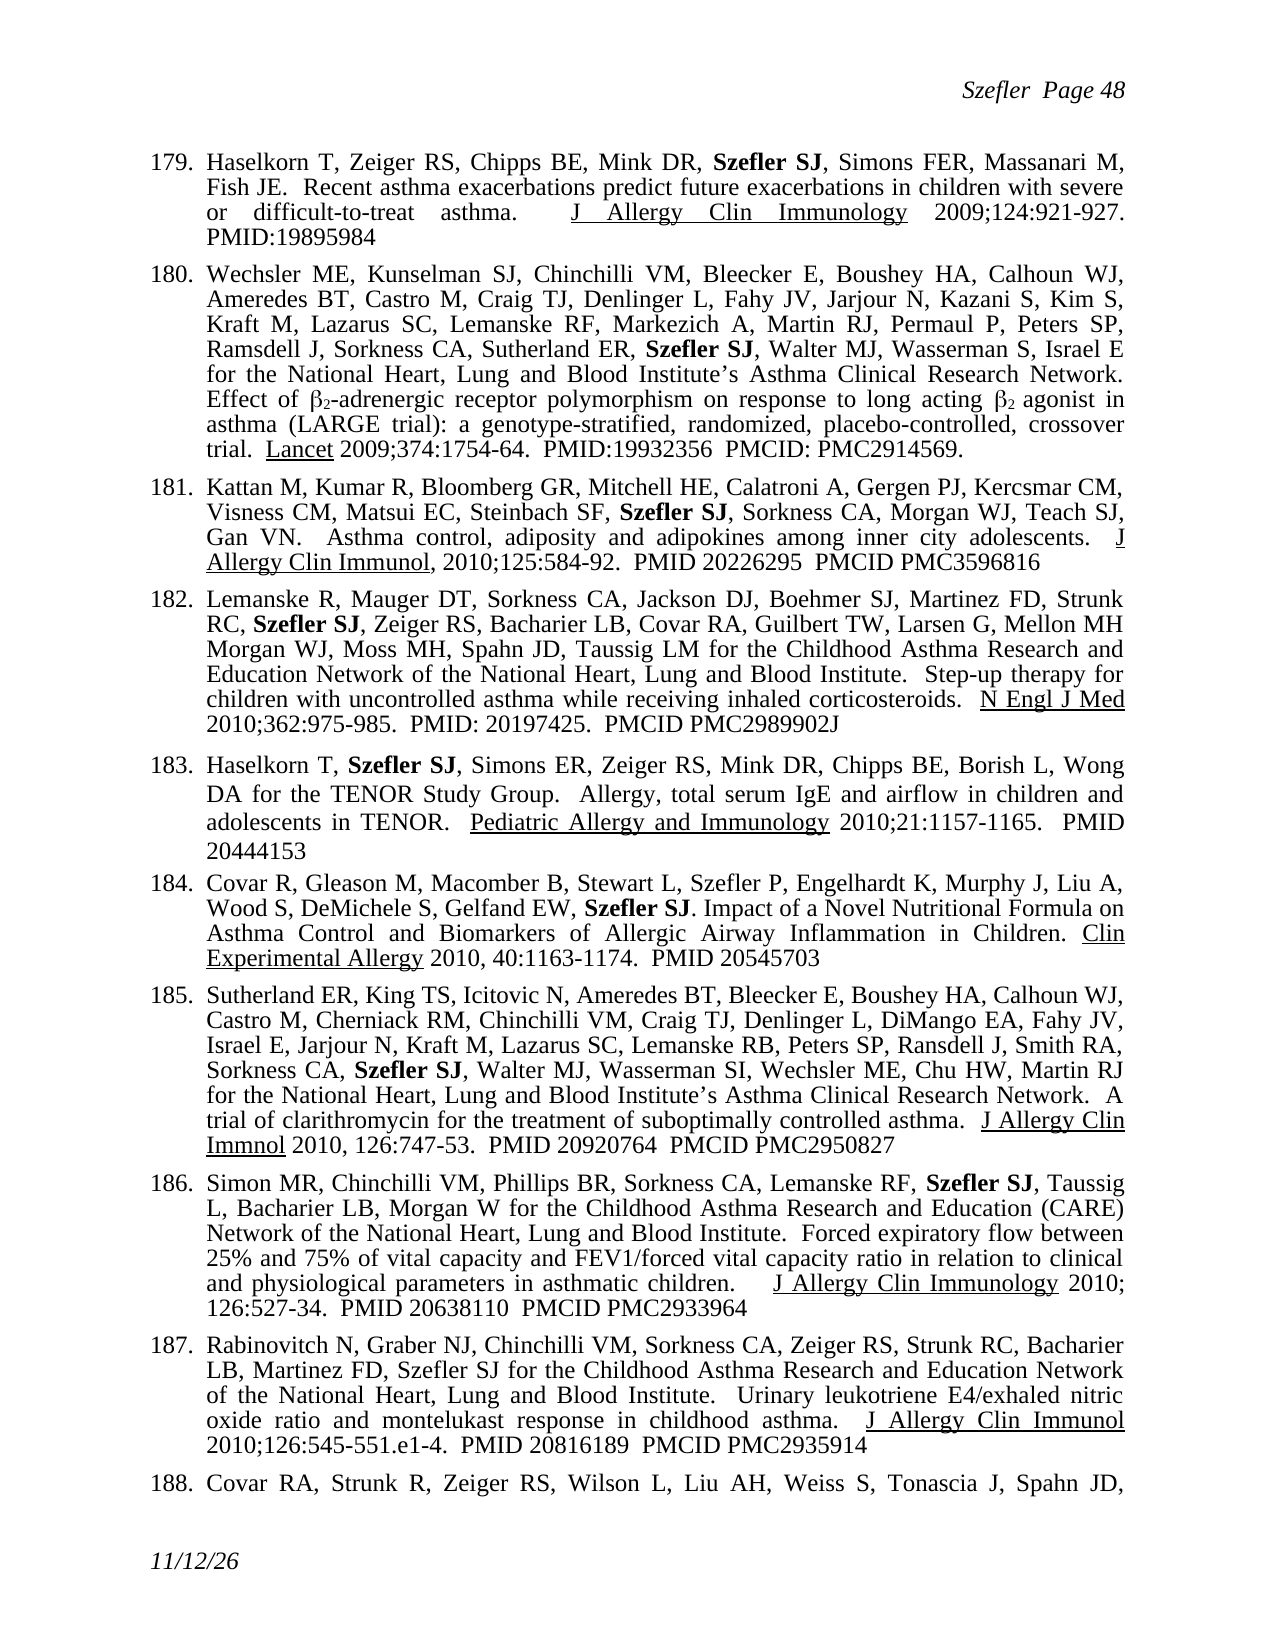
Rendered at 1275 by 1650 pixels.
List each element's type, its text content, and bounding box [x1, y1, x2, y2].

list Kattan M, Kumar R, Bloomberg GR, Mitchell HE, Calatroni A, Gergen PJ, Kercsmar CM, Visness CM, Matsui EC, Steinbach SF, Szefler SJ, Sorkness CA, Morgan WJ, Teach SJ, Gan VN. Asthma control, adiposity and adipokines among inner city adolescents. J Allergy Clin Immunol, 2010;125:584-92. PMID 20226295 PMCID PMC3596816 [150, 475, 1125, 575]
list Haselkorn T, Szefler SJ, Simons ER, Zeiger RS, Mink DR, Chipps BE, Borish L, Wong DA for the TENOR Study Group. Allergy, total serum IgE and airflow in children and adolescents in TENOR. Pediatric Allergy and Immunology 2010;21:1157-1165. PMID 20444153 [150, 750, 1125, 865]
list Lemanske R, Mauger DT, Sorkness CA, Jackson DJ, Boehmer SJ, Martinez FD, Strunk RC, Szefler SJ, Zeiger RS, Bacharier LB, Covar RA, Guilbert TW, Larsen G, Mellon MH Morgan WJ, Moss MH, Spahn JD, Taussig LM for the Childhood Asthma Research and Education Network of the National Heart, Lung and Blood Institute. Step-up therapy for children with uncontrolled asthma while receiving inhaled corticosteroids. N Engl J Med 2010;362:975-985. PMID: 20197425. PMCID PMC2989902J [150, 587, 1125, 737]
list Simon MR, Chinchilli VM, Phillips BR, Sorkness CA, Lemanske RF, Szefler SJ, Taussig L, Bacharier LB, Morgan W for the Childhood Asthma Research and Education (CARE) Network of the National Heart, Lung and Blood Institute. Forced expiratory flow between 25% and 75% of vital capacity and FEV1/forced vital capacity ratio in relation to clinical and physiological parameters in asthmatic children. J Allergy Clin Immunology 2010; 126:527-34. PMID 20638110 PMCID PMC2933964 [150, 1171, 1125, 1321]
list Haselkorn T, Zeiger RS, Chipps BE, Mink DR, Szefler SJ, Simons FER, Massanari M, Fish JE. Recent asthma exacerbations predict future exacerbations in children with severe or difficult-to-treat asthma. J Allergy Clin Immunology 2009;124:921-927. PMID:19895984 [150, 150, 1125, 250]
list Rabinovitch N, Graber NJ, Chinchilli VM, Sorkness CA, Zeiger RS, Strunk RC, Bacharier LB, Martinez FD, Szefler SJ for the Childhood Asthma Research and Education Network of the National Heart, Lung and Blood Institute. Urinary leukotriene E4/exhaled nitric oxide ratio and montelukast response in childhood asthma. J Allergy Clin Immunol 2010;126:545-551.e1-4. PMID 20816189 PMCID PMC2935914 [150, 1334, 1125, 1459]
list Wechsler ME, Kunselman SJ, Chinchilli VM, Bleecker E, Boushey HA, Calhoun WJ, Ameredes BT, Castro M, Craig TJ, Denlinger L, Fahy JV, Jarjour N, Kazani S, Kim S, Kraft M, Lazarus SC, Lemanske RF, Markezich A, Martin RJ, Permaul P, Peters SP, Ramsdell J, Sorkness CA, Sutherland ER, Szefler SJ, Walter MJ, Wasserman S, Israel E for the National Heart, Lung and Blood Institute’s Asthma Clinical Research Network. Effect of 2-adrenergic receptor polymorphism on response to long acting 2 agonist in asthma (LARGE trial): a genotype-stratified, randomized, placebo-controlled, crossover trial. Lancet 2009;374:1754-64. PMID:19932356 PMCID: PMC2914569. [150, 262, 1125, 462]
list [150, 1471, 1125, 1496]
list Sutherland ER, King TS, Icitovic N, Ameredes BT, Bleecker E, Boushey HA, Calhoun WJ, Castro M, Cherniack RM, Chinchilli VM, Craig TJ, Denlinger L, DiMango EA, Fahy JV, Israel E, Jarjour N, Kraft M, Lazarus SC, Lemanske RB, Peters SP, Ransdell J, Smith RA, Sorkness CA, Szefler SJ, Walter MJ, Wasserman SI, Wechsler ME, Chu HW, Martin RJ for the National Heart, Lung and Blood Institute’s Asthma Clinical Research Network. A trial of clarithromycin for the treatment of suboptimally controlled asthma. J Allergy Clin Immnol 2010, 126:747-53. PMID 20920764 PMCID PMC2950827 [150, 984, 1125, 1159]
list Covar R, Gleason M, Macomber B, Stewart L, Szefler P, Engelhardt K, Murphy J, Liu A, Wood S, DeMichele S, Gelfand EW, Szefler SJ. Impact of a Novel Nutritional Formula on Asthma Control and Biomarkers of Allergic Airway Inflammation in Children. Clin Experimental Allergy 2010, 40:1163-1174. PMID 20545703 [150, 871, 1125, 971]
